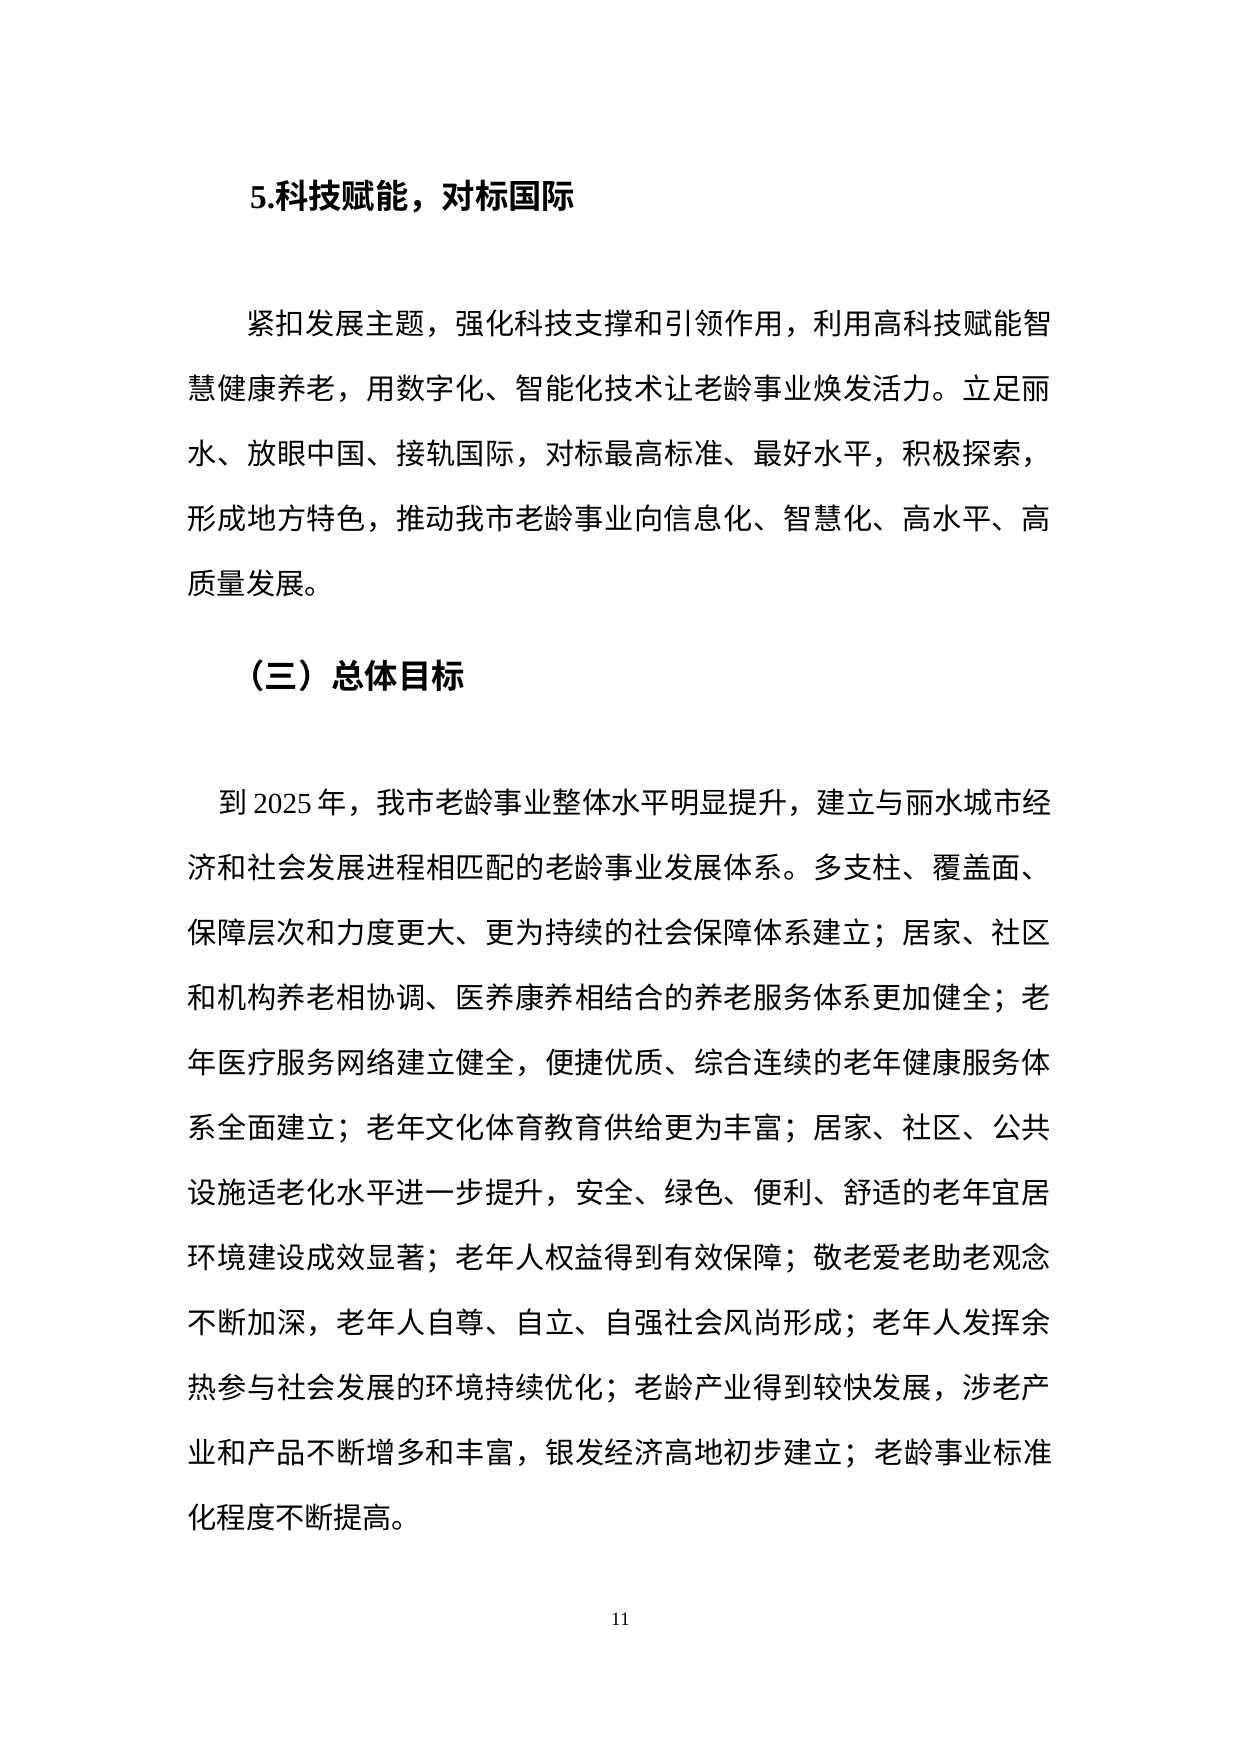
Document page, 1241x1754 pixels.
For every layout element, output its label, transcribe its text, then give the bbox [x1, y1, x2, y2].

subtitle 5.科技赋能，对标国际 [250, 162, 1053, 227]
subtitle 总体目标 [187, 641, 1053, 706]
text 紧扣发展主题，强化科技支撑和引领作用，利用高科技赋能智慧健康养老，用数字化、智能化技术让老龄事业焕发活力。立足丽水、放眼中国、接轨国际，对标最高标准、最好水平，积极探索，形成地方特色，推动我市老龄事业向信息化、智慧化、高水平、高质量发展。 [187, 289, 1053, 614]
text 到2025年，我市老龄事业整体水平明显提升，建立与丽水城市经济和社会发展进程相匹配的老龄事业发展体系。多支柱、覆盖面、保障层次和力度更大、更为持续的社会保障体系建立；居家、社区和机构养老相协调、医养康养相结合的养老服务体系更加健全；老年医疗服务网络建立健全，便捷优质、综合连续的老年健康服务体系全面建立；老年文化体育教育供给更为丰富；居家、社区、公共设施适老化水平进一步提升，安全、绿色、便利、舒适的老年宜居环境建设成效显著；老年人权益得到有效保障；敬老爱老助老观念不断加深，老年人自尊、自立、自强社会风尚形成；老年人发挥余热参与社会发展的环境持续优化；老龄产业得到较快发展，涉老产业和产品不断增多和丰富，银发经济高地初步建立；老龄事业标准化程度不断提高。 [187, 768, 1053, 1548]
